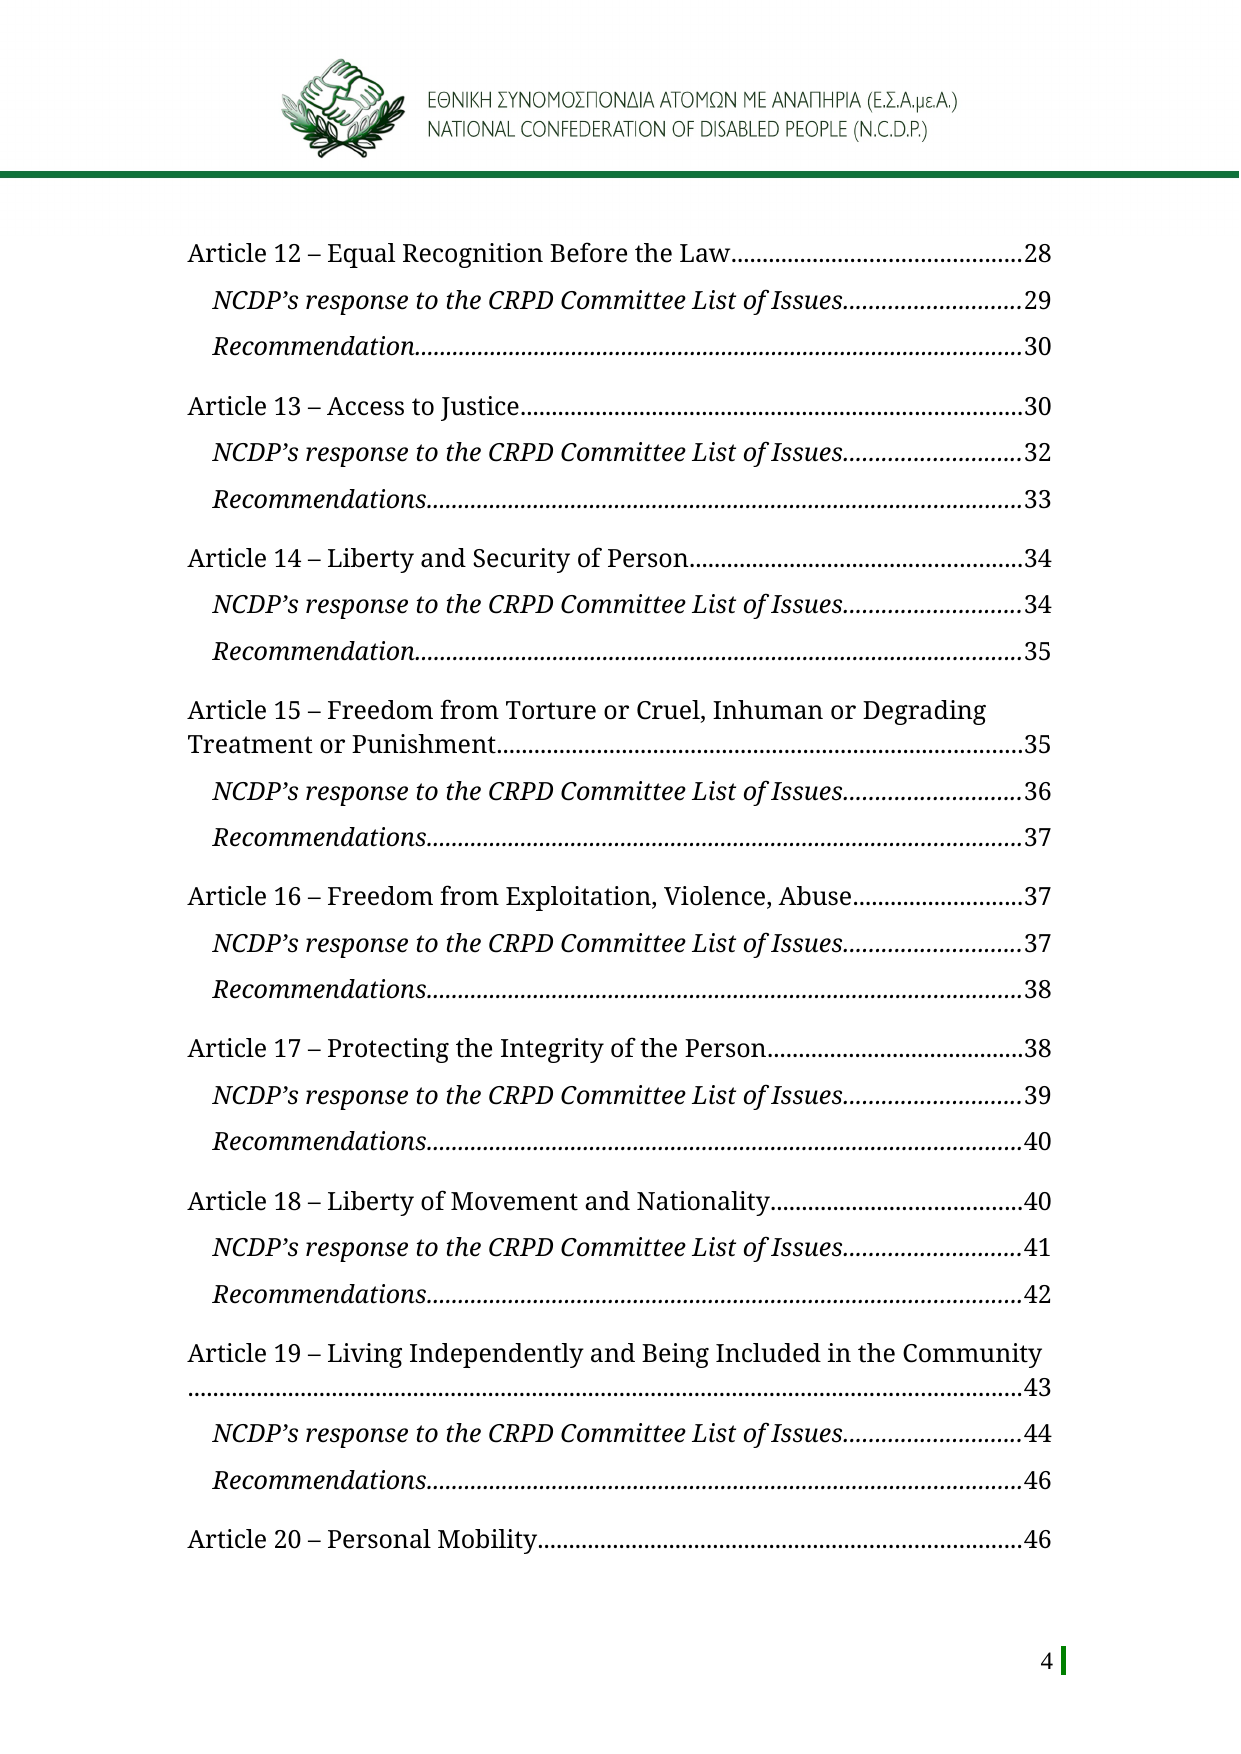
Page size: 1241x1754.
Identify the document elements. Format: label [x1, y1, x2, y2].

picture [0, 0, 1239, 236]
